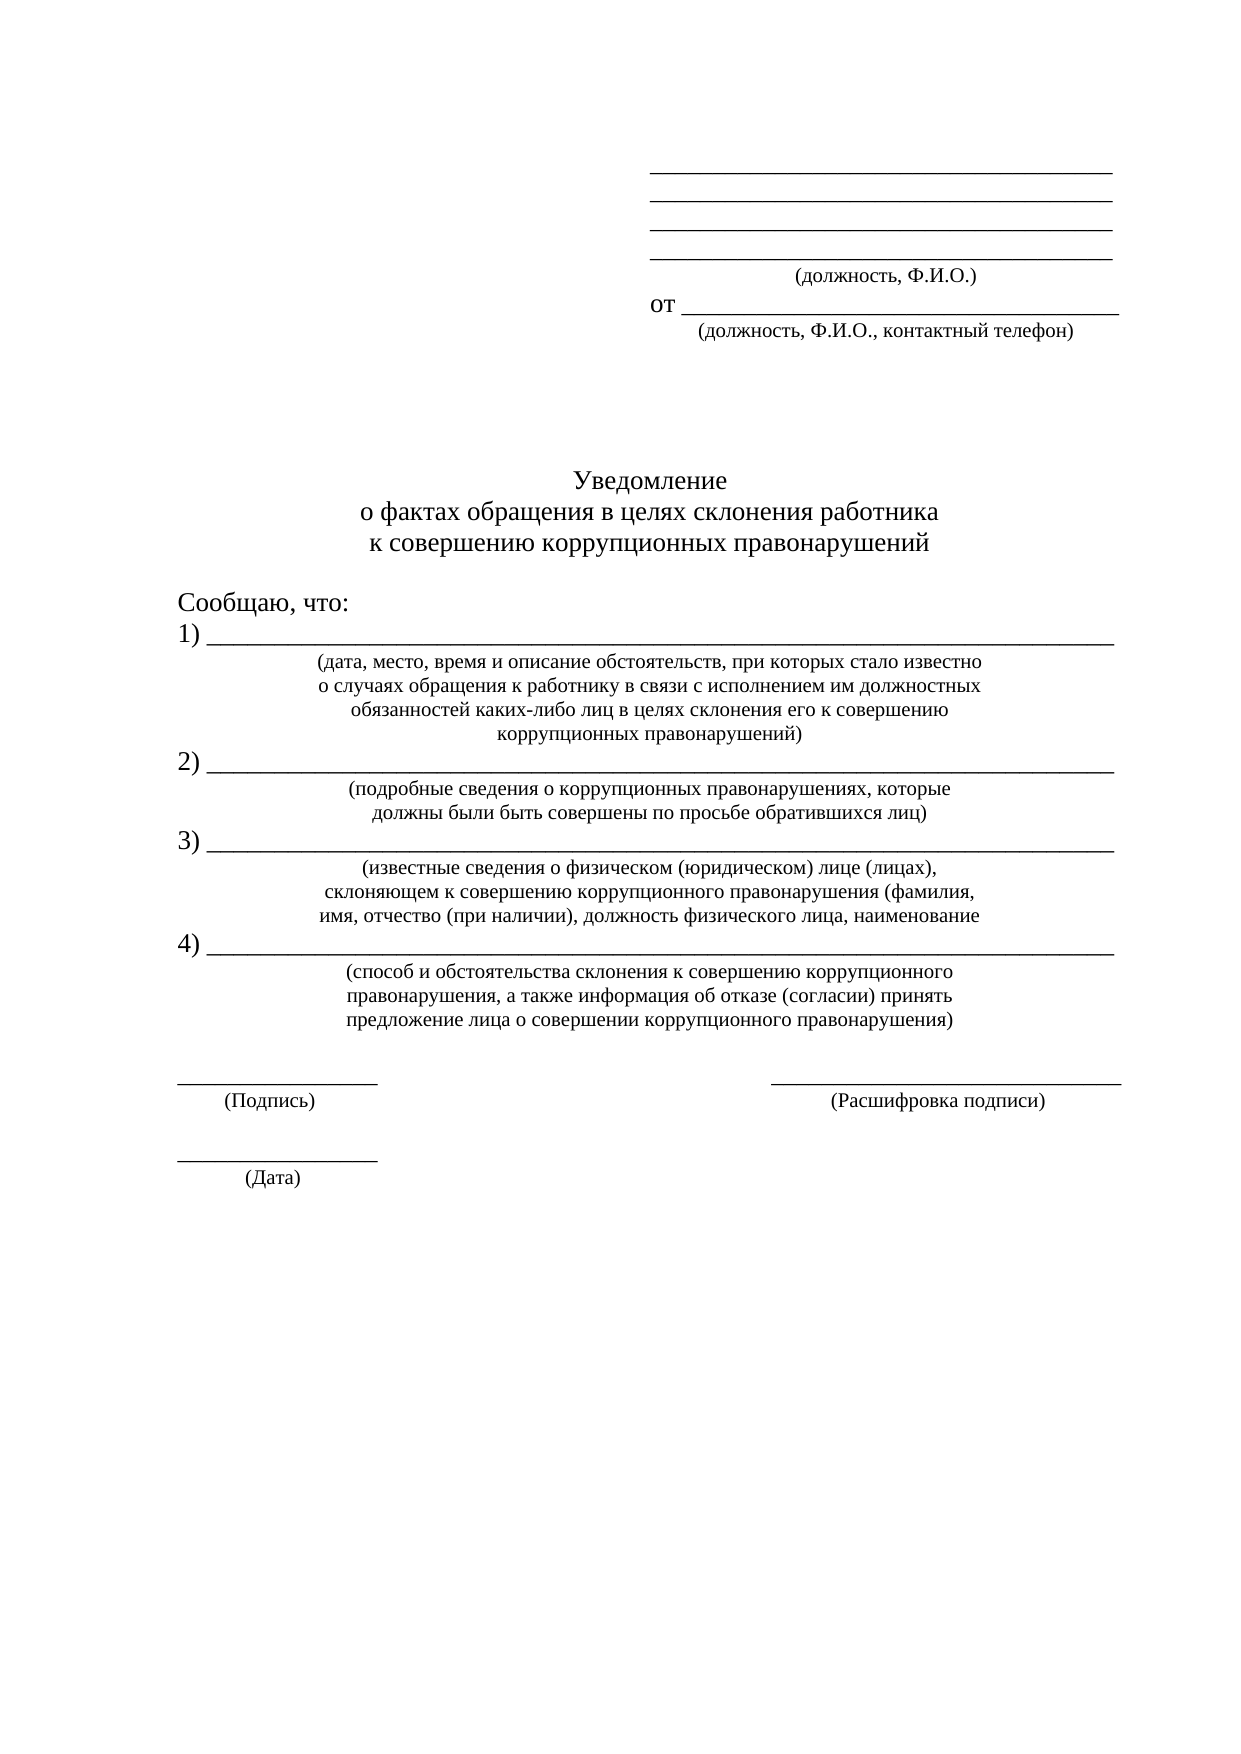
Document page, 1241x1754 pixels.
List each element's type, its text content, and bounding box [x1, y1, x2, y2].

text 1) ___________________________________________________________________ [177, 617, 1122, 649]
text о фактах обращения в целях склонения работника [177, 495, 1122, 526]
text (дата, место, время и описание обстоятельств, при которых стало известно [177, 649, 1122, 673]
text Уведомление [177, 464, 1122, 495]
text от ___________________________________ [650, 287, 1122, 318]
text обязанностей каких-либо лиц в целях склонения его к совершению [177, 697, 1122, 721]
text (подробные сведения о коррупционных правонарушениях, которые [177, 776, 1122, 800]
text должны были быть совершены по просьбе обратившихся лиц) [177, 800, 1122, 824]
text (известные сведения о физическом (юридическом) лице (лицах), [177, 855, 1122, 879]
text _____________________________________ [650, 205, 1122, 234]
text (должность, Ф.И.О., контактный телефон) [650, 318, 1122, 342]
text Сообщаю, что: [177, 586, 1122, 617]
text склоняющем к совершению коррупционного правонарушения (фамилия, [177, 879, 1122, 903]
text 2) ___________________________________________________________________ [177, 745, 1122, 776]
text (должность, Ф.И.О.) [650, 263, 1122, 287]
text (Подпись) (Расшифровка подписи) [177, 1088, 1122, 1112]
text _____________________________________ [650, 176, 1122, 205]
text ________________ [177, 1136, 1122, 1165]
text ________________ ____________________________ [177, 1059, 1122, 1088]
text (способ и обстоятельства склонения к совершению коррупционного [177, 959, 1122, 983]
text 4) ___________________________________________________________________ [177, 927, 1122, 959]
text 3) ___________________________________________________________________ [177, 824, 1122, 855]
text коррупционных правонарушений) [177, 721, 1122, 745]
text (Дата) [177, 1165, 1122, 1189]
text правонарушения, а также информация об отказе (согласии) принять [177, 983, 1122, 1007]
text _____________________________________ [650, 148, 1122, 176]
text _____________________________________ [650, 234, 1122, 263]
text имя, отчество (при наличии), должность физического лица, наименование [177, 903, 1122, 927]
text предложение лица о совершении коррупционного правонарушения) [177, 1007, 1122, 1031]
text к совершению коррупционных правонарушений [177, 526, 1122, 558]
text о случаях обращения к работнику в связи с исполнением им должностных [177, 673, 1122, 697]
